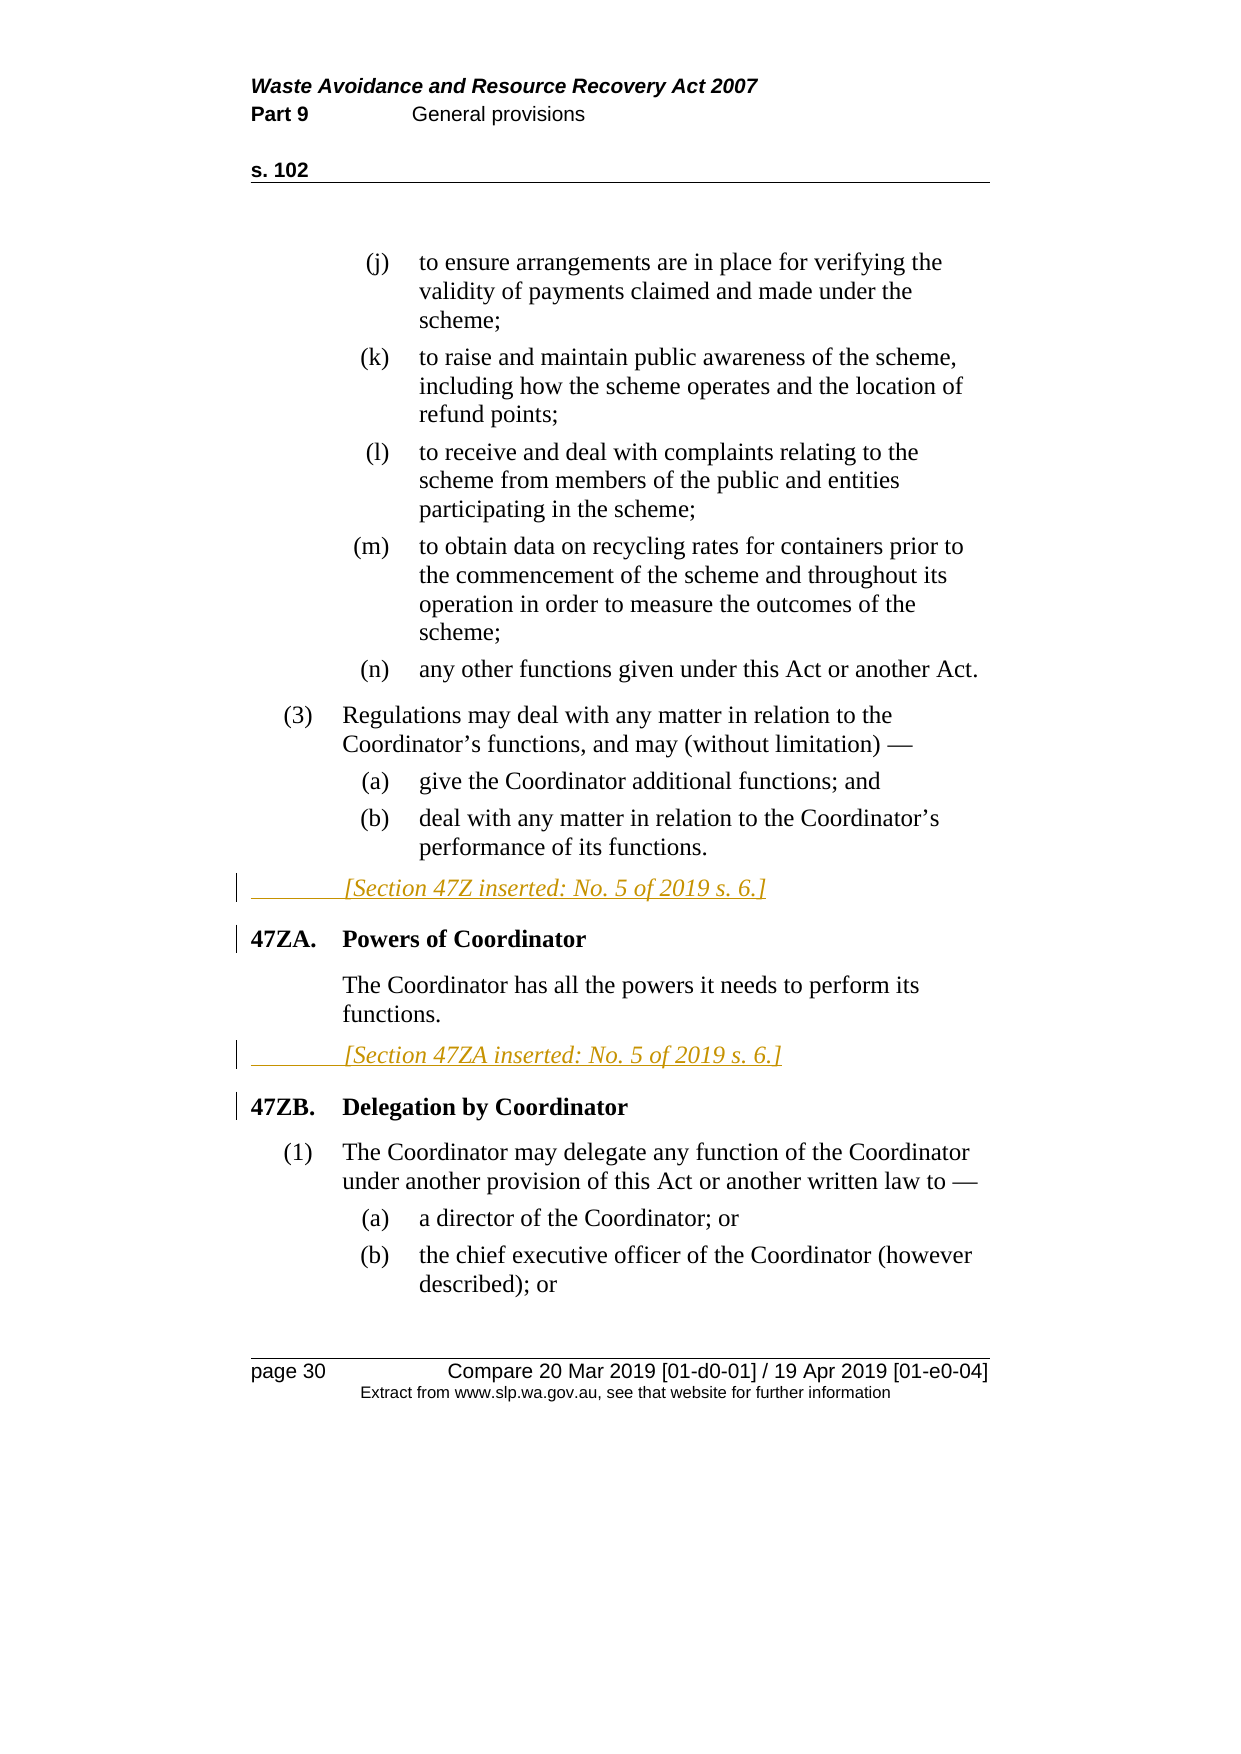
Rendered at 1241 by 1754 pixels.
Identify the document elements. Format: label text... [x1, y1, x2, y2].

text (j) to ensure arrangements are in place for verifying the validity of payments claimed and made under the scheme; [251, 247, 990, 334]
text (1) The Coordinator may delegate any function of the Coordinator under another provision of this Act or another written law to — [251, 1137, 990, 1194]
text The Coordinator has all the powers it needs to perform its functions. [251, 970, 990, 1027]
text (3) Regulations may deal with any matter in relation to the Coordinator’s functions, and may (without limitation) — [251, 700, 990, 757]
text (m) to obtain data on recycling rates for containers prior to the commencement of the scheme and throughout its operation in order to measure the outcomes of the scheme; [251, 531, 990, 646]
text (b) the chief executive officer of the Coordinator (however described); or [251, 1240, 990, 1297]
subtitle 47ZA. Powers of Coordinator [251, 924, 990, 953]
subtitle 47ZB. Delegation by Coordinator [251, 1092, 990, 1120]
text (l) to receive and deal with complaints relating to the scheme from members of the public and entities participating in the scheme; [251, 437, 990, 523]
text (a) a director of the Coordinator; or [251, 1203, 990, 1232]
text (a) give the Coordinator additional functions; and [251, 766, 990, 794]
text (b) deal with any matter in relation to the Coordinator’s performance of its functions. [251, 803, 990, 860]
text (n) any other functions given under this Act or another Act. [251, 654, 990, 683]
text (k) to raise and maintain public awareness of the scheme, including how the scheme operates and the location of refund points; [251, 342, 990, 428]
